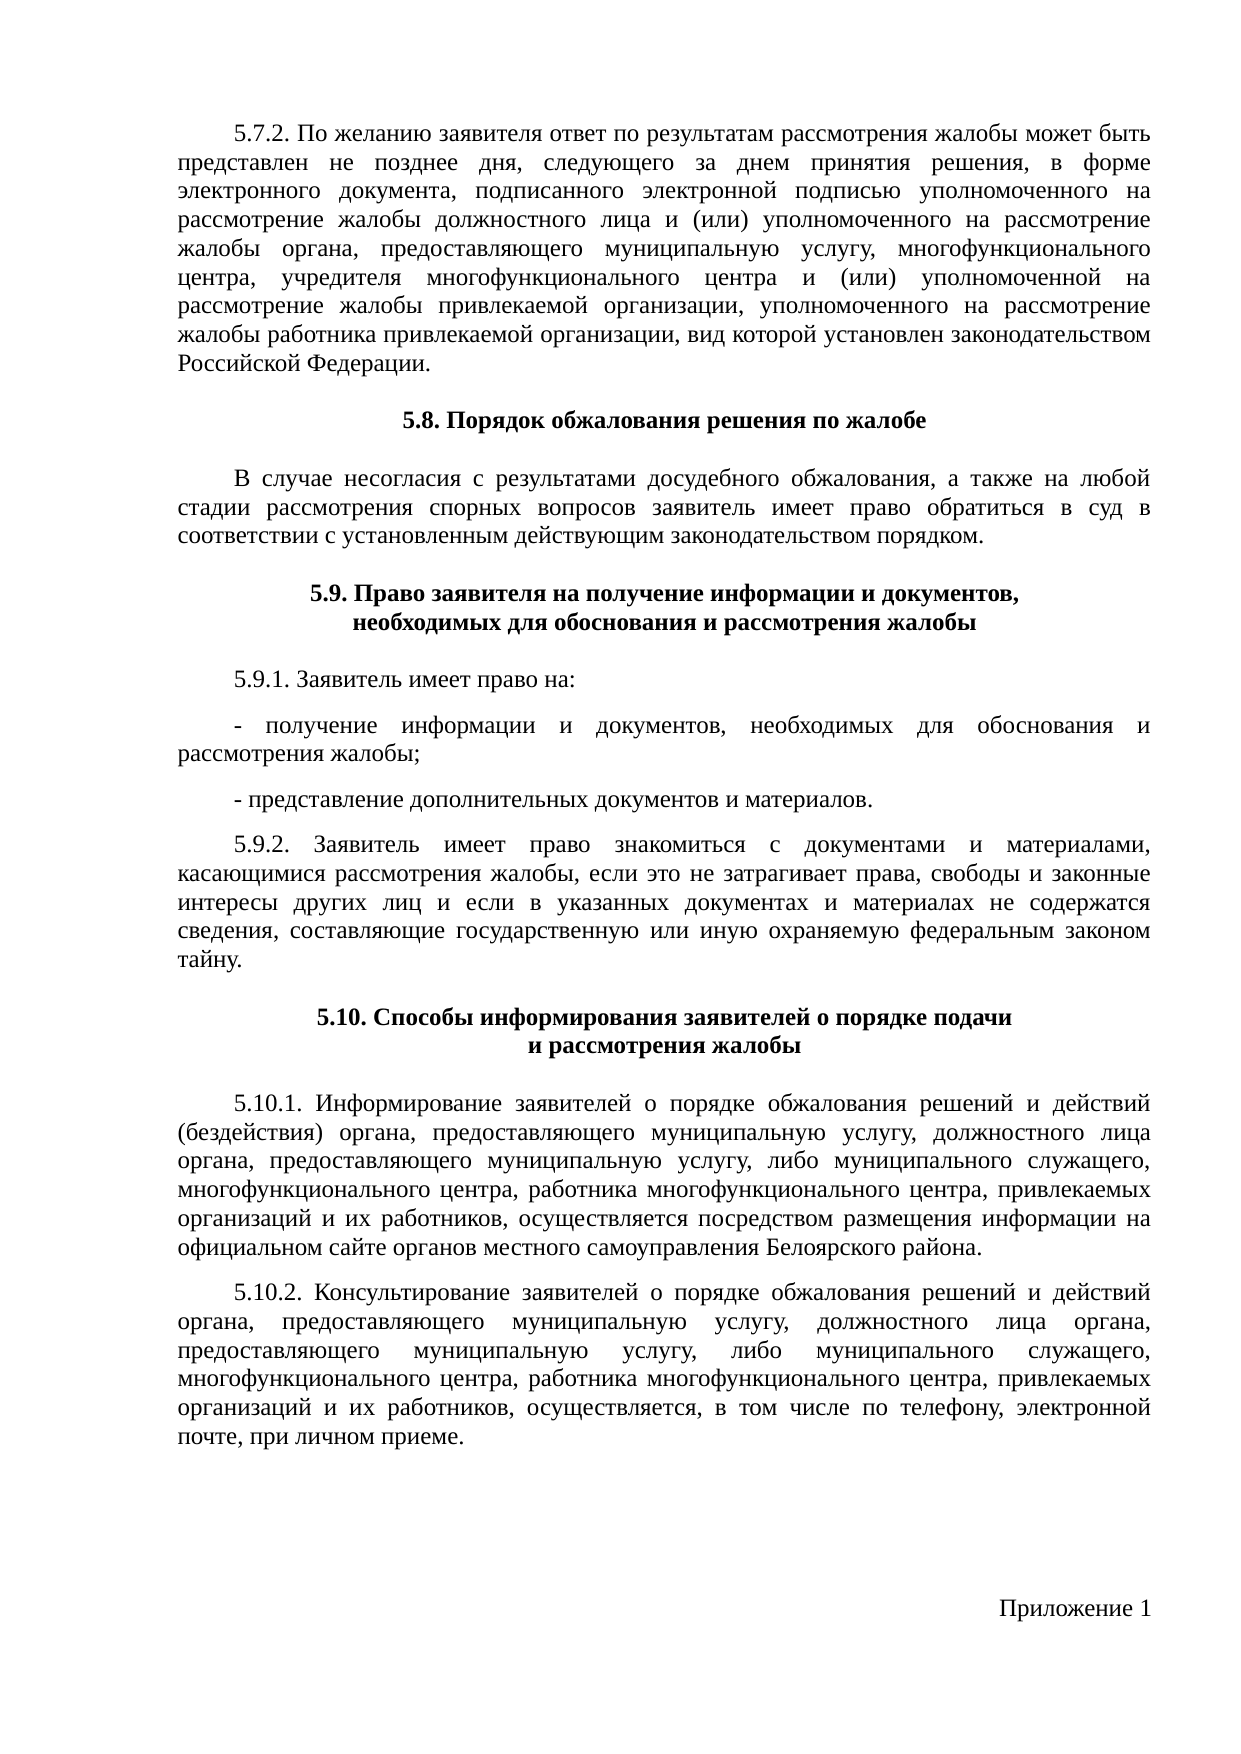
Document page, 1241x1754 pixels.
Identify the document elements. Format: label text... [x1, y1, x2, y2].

text 5.9.1. Заявитель имеет право на: [177, 664, 1152, 693]
text и рассмотрения жалобы [177, 1031, 1152, 1059]
text В случае несогласия с результатами досудебного обжалования, а также на любой стадии рассмотрения спорных вопросов заявитель имеет право обратиться в суд в соответствии с установленным действующим законодательством порядком. [177, 463, 1152, 549]
text 5.9.2. Заявитель имеет право знакомиться с документами и материалами, касающимися рассмотрения жалобы, если это не затрагивает права, свободы и законные интересы других лиц и если в указанных документах и материалах не содержатся сведения, составляющие государственную или иную охраняемую федеральным законом тайну. [177, 829, 1152, 973]
text 5.10.2. Консультирование заявителей о порядке обжалования решений и действий органа, предоставляющего муниципальную услугу, должностного лица органа, предоставляющего муниципальную услугу, либо муниципального служащего, многофункционального центра, работника многофункционального центра, привлекаемых организаций и их работников, осуществляется, в том числе по телефону, электронной почте, при личном приеме. [177, 1277, 1152, 1450]
text 5.7.2. По желанию заявителя ответ по результатам рассмотрения жалобы может быть представлен не позднее дня, следующего за днем принятия решения, в форме электронного документа, подписанного электронной подписью уполномоченного на рассмотрение жалобы должностного лица и (или) уполномоченного на рассмотрение жалобы органа, предоставляющего муниципальную услугу, многофункционального центра, учредителя многофункционального центра и (или) уполномоченной на рассмотрение жалобы привлекаемой организации, уполномоченного на рассмотрение жалобы работника привлекаемой организации, вид которой установлен законодательством Российской Федерации. [177, 118, 1152, 377]
text - представление дополнительных документов и материалов. [177, 784, 1152, 813]
text необходимых для обоснования и рассмотрения жалобы [177, 607, 1152, 636]
text 5.10. Способы информирования заявителей о порядке подачи [177, 1002, 1152, 1031]
text Приложение 1 [177, 1593, 1152, 1622]
text 5.10.1. Информирование заявителей о порядке обжалования решений и действий (бездействия) органа, предоставляющего муниципальную услугу, должностного лица органа, предоставляющего муниципальную услугу, либо муниципального служащего, многофункционального центра, работника многофункционального центра, привлекаемых организаций и их работников, осуществляется посредством размещения информации на официальном сайте органов местного самоуправления Белоярского района. [177, 1088, 1152, 1261]
text - получение информации и документов, необходимых для обоснования и рассмотрения жалобы; [177, 710, 1152, 767]
text 5.9. Право заявителя на получение информации и документов, [177, 578, 1152, 607]
text 5.8. Порядок обжалования решения по жалобе [177, 406, 1152, 434]
